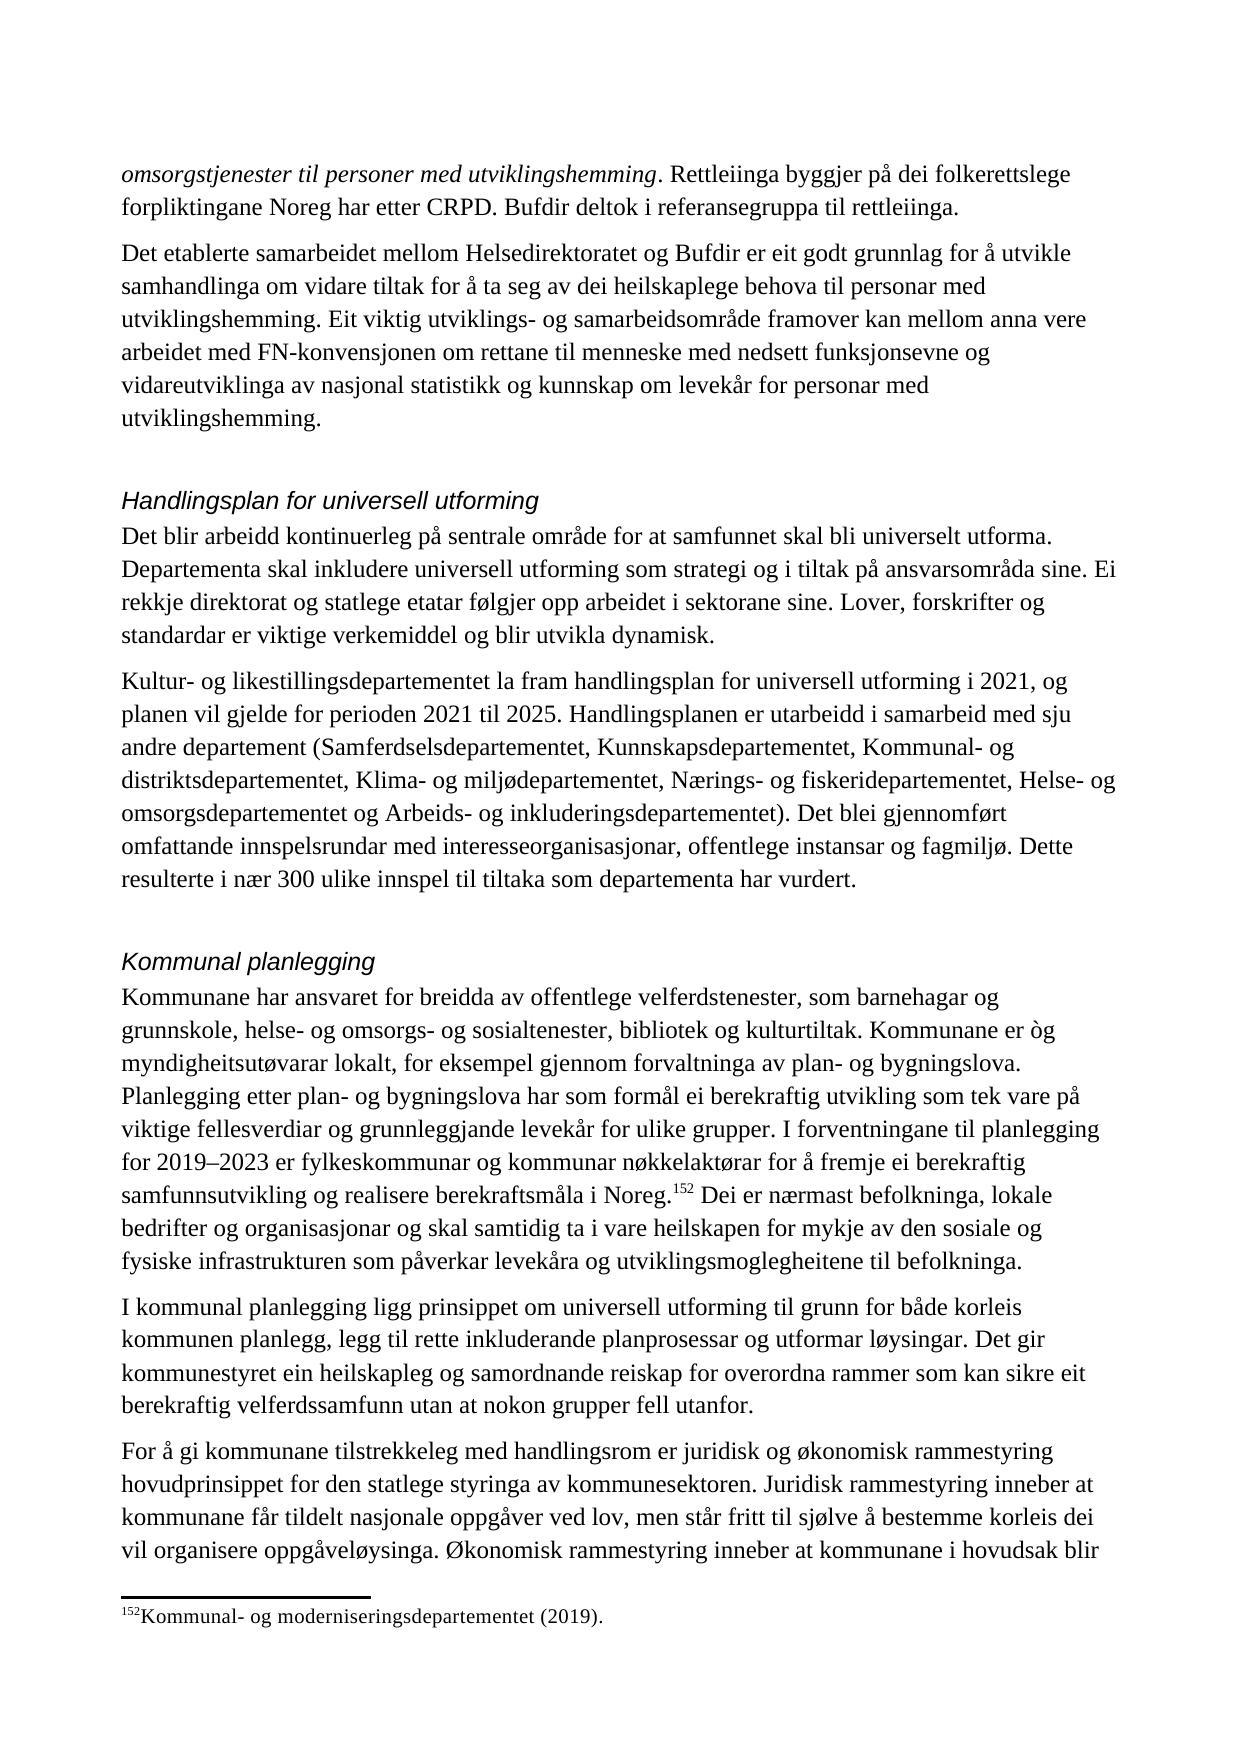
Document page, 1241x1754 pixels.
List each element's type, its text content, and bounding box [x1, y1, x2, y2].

text Kommunane har ansvaret for breidda av offentlege velferdstenester, som barnehagar og grunnskole, helse- og omsorgs- og sosialtenester, bibliotek og kulturtiltak. Kommunane er òg myndigheitsutøvarar lokalt, for eksempel gjennom forvaltninga av plan- og bygningslova. Planlegging etter plan- og bygningslova har som formål ei berekraftig utvikling som tek vare på viktige fellesverdiar og grunnleggjande levekår for ulike grupper. I forventningane til planlegging for 2019–2023 er fylkeskommunar og kommunar nøkkelaktørar for å fremje ei berekraftig samfunnsutvikling og realisere berekraftsmåla i Noreg. Dei er nærmast befolkninga, lokale bedrifter og organisasjonar og skal samtidig ta i vare heilskapen for mykje av den sosiale og fysiske infrastrukturen som påverkar levekåra og utviklingsmoglegheitene til befolkninga. [121, 982, 1119, 1275]
text Kommunal planlegging [121, 947, 1119, 976]
text Handlingsplan for universell utforming [121, 486, 1119, 515]
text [121, 1436, 1119, 1564]
text Det blir arbeidd kontinuerleg på sentrale område for at samfunnet skal bli universelt utforma. Departementa skal inkludere universell utforming som strategi og i tiltak på ansvarsområda sine. Ei rekkje direktorat og statlege etatar følgjer opp arbeidet i sektorane sine. Lover, forskrifter og standardar er viktige verkemiddel og blir utvikla dynamisk. [121, 521, 1119, 649]
text I kommunal planlegging ligg prinsippet om universell utforming til grunn for både korleis kommunen planlegg, legg til rette inkluderande planprosessar og utformar løysingar. Det gir kommunestyret ein heilskapleg og samordnande reiskap for overordna rammer som kan sikre eit berekraftig velferdssamfunn utan at nokon grupper fell utanfor. [121, 1292, 1119, 1419]
text Kultur- og likestillingsdepartementet la fram handlingsplan for universell utforming i 2021, og planen vil gjelde for perioden 2021 til 2025. Handlingsplanen er utarbeidd i samarbeid med sju andre departement (Samferdselsdepartementet, Kunnskapsdepartementet, Kommunal- og distriktsdepartementet, Klima- og miljødepartementet, Nærings- og fiskeridepartementet, Helse- og omsorgsdepartementet og Arbeids- og inkluderingsdepartementet). Det blei gjennomført omfattande innspelsrundar med interesseorganisasjonar, offentlege instansar og fagmiljø. Dette resulterte i nær 300 ulike innspel til tiltaka som departementa har vurdert. [121, 666, 1119, 893]
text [121, 159, 1119, 221]
text Det etablerte samarbeidet mellom Helsedirektoratet og Bufdir er eit godt grunnlag for å utvikle samhandlinga om vidare tiltak for å ta seg av dei heilskaplege behova til personar med utviklingshemming. Eit viktig utviklings- og samarbeidsområde framover kan mellom anna vere arbeidet med FN-konvensjonen om rettane til menneske med nedsett funksjonsevne og vidareutviklinga av nasjonal statistikk og kunnskap om levekår for personar med utviklingshemming. [121, 238, 1119, 432]
